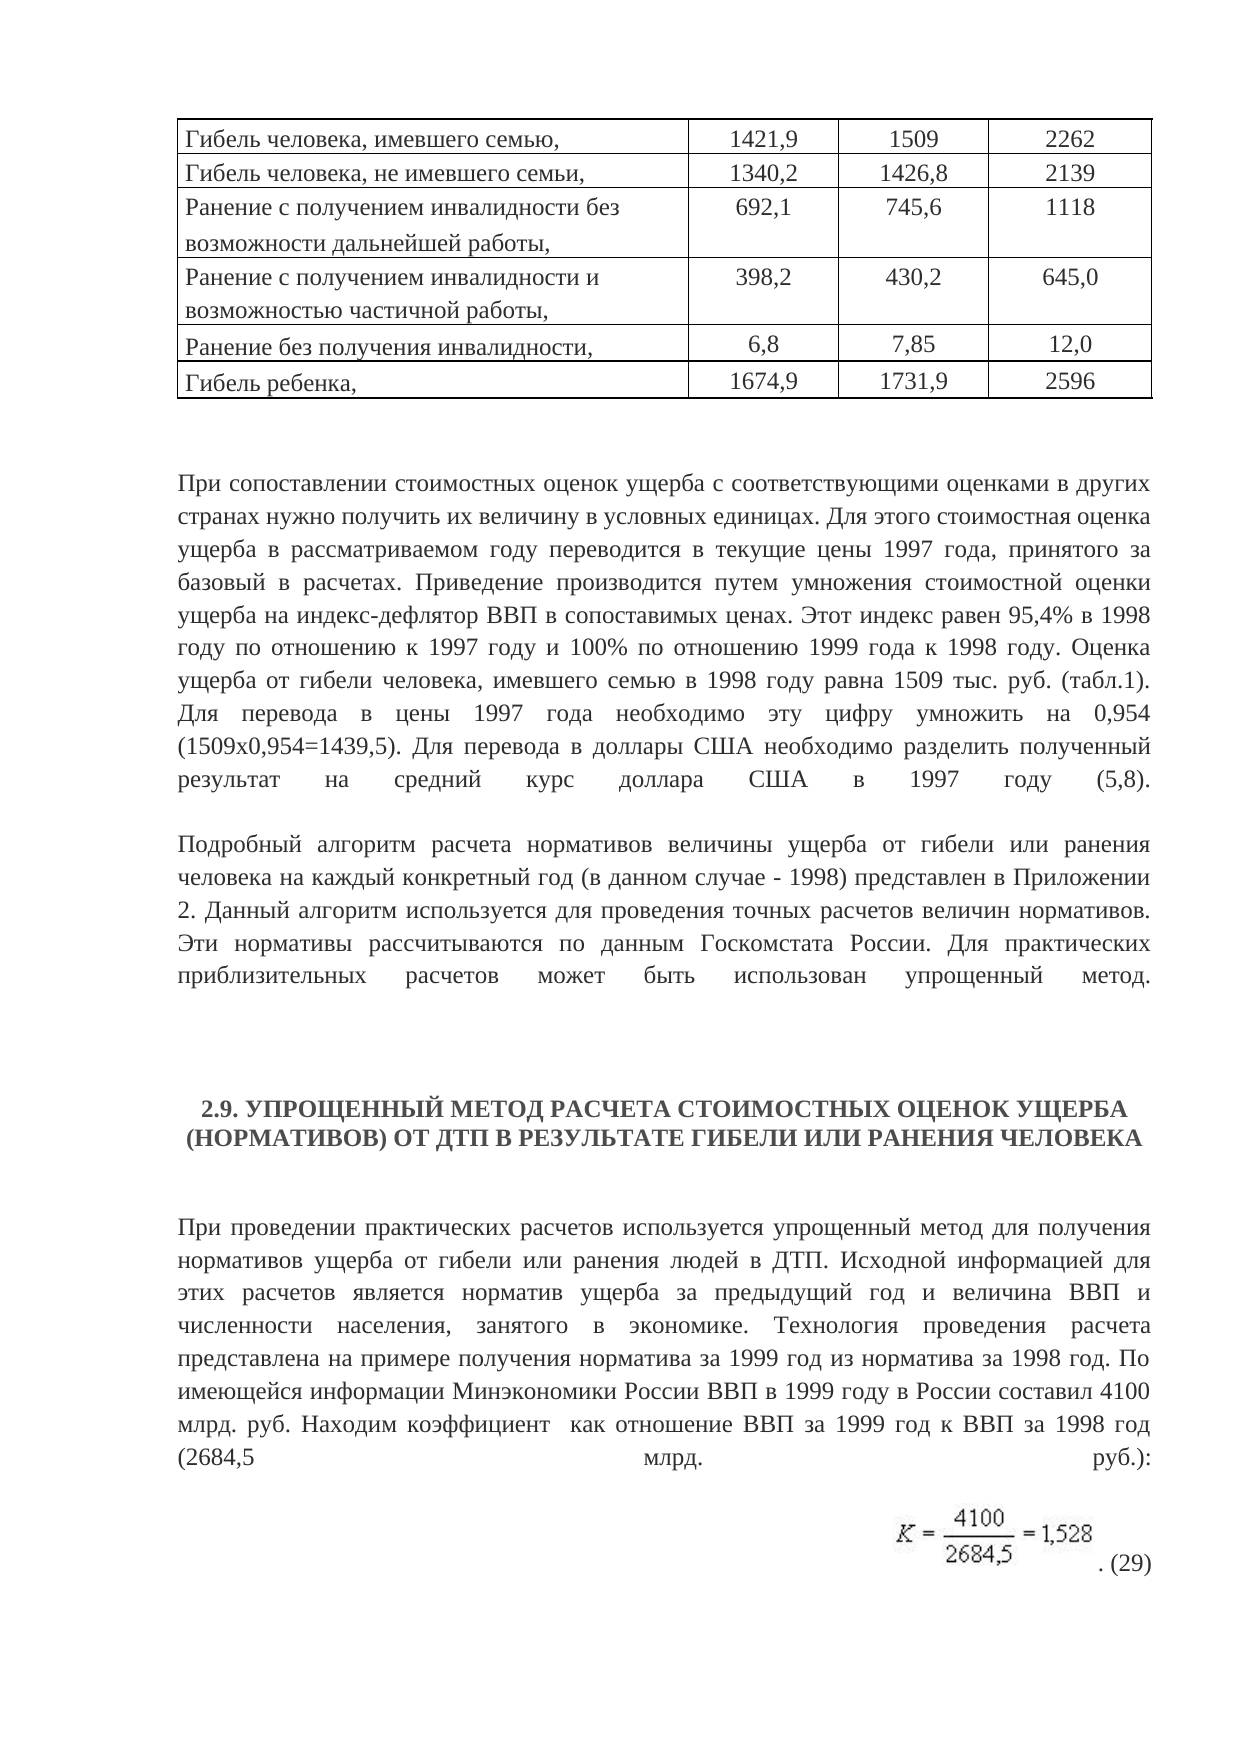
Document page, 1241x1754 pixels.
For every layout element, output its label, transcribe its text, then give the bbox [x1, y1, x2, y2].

table_cell Ранение с получением инвалидности без возможности дальнейшей работы, [178, 188, 688, 256]
table_cell 745,6 [839, 188, 988, 256]
table_cell 1674,9 [689, 362, 838, 397]
table_cell 7,85 [839, 325, 988, 360]
table_cell Ранение с получением инвалидности и возможностью частичной работы, [178, 258, 688, 324]
table_cell 430,2 [839, 258, 988, 324]
table_cell 1118 [989, 188, 1151, 256]
table_cell 2262 [989, 120, 1151, 152]
text 2.9. УПРОЩЕННЫЙ МЕТОД РАСЧЕТА СТОИМОСТНЫХ ОЦЕНОК УЩЕРБА (НОРМАТИВОВ) ОТ ДТП В РЕЗУЛЬТАТЕ ГИБЕЛИ ИЛИ РАНЕНИЯ ЧЕЛОВЕКА [177, 1094, 1152, 1152]
table_cell 2139 [989, 154, 1151, 187]
table_cell 1340,2 [689, 154, 838, 187]
table_cell 692,1 [689, 188, 838, 256]
table_cell 6,8 [689, 325, 838, 360]
text . (29) [177, 1503, 1152, 1577]
table_cell 645,0 [989, 258, 1151, 324]
table_cell 12,0 [989, 325, 1151, 360]
table_cell 1731,9 [839, 362, 988, 397]
text При сопоставлении стоимостных оценок ущерба с соответствующими оценками в других странах нужно получить их величину в условных единицах. Для этого стоимостная оценка ущерба в рассматриваемом году переводится в текущие цены 1997 года, принятого за базовый в расчетах. Приведение производится путем умножения стоимостной оценки ущерба на индекс-дефлятор ВВП в сопоставимых ценах. Этот индекс равен 95,4% в 1998 году по отношению к 1997 году и 100% по отношению 1999 года к 1998 году. Оценка ущерба от гибели человека, имевшего семью в 1998 году равна 1509 тыс. руб. (табл.1). Для перевода в цены 1997 года необходимо эту цифру умножить на 0,954 (1509х0,954=1439,5). Для перевода в доллары США необходимо разделить полученный результат на средний курс доллара США в 1997 году (5,8). Подробный алгоритм расчета нормативов величины ущерба от гибели или ранения человека на каждый конкретный год (в данном случае - 1998) представлен в Приложении 2. Данный алгоритм используется для проведения точных расчетов величин нормативов. Эти нормативы рассчитываются по данным Госкомстата России. Для практических приблизительных расчетов может быть использован упрощенный метод. [177, 399, 1152, 1055]
table_cell 1421,9 [689, 120, 838, 152]
table_cell 398,2 [689, 258, 838, 324]
table_cell Гибель человека, не имевшего семьи, [178, 154, 688, 187]
table_cell 1509 [839, 120, 988, 152]
table_cell 2596 [989, 362, 1151, 397]
table_cell Гибель ребенка, [178, 362, 688, 397]
table_cell Ранение без получения инвалидности, [178, 325, 688, 360]
table_cell Гибель человека, имевшего семью, [178, 120, 688, 152]
picture [892, 1503, 1098, 1572]
text При проведении практических расчетов используется упрощенный метод для получения нормативов ущерба от гибели или ранения людей в ДТП. Исходной информацией для этих расчетов является норматив ущерба за предыдущий год и величина ВВП и численности населения, занятого в экономике. Технология проведения расчета представлена на примере получения норматива за 1999 год из норматива за 1998 год. По имеющейся информации Минэкономики России ВВП в 1999 году в России составил 4100 млрд. руб. Находим коэффициент как отношение ВВП за 1999 год к ВВП за 1998 год (2684,5 млрд. руб.): [177, 1175, 1152, 1503]
table_cell 1426,8 [839, 154, 988, 187]
